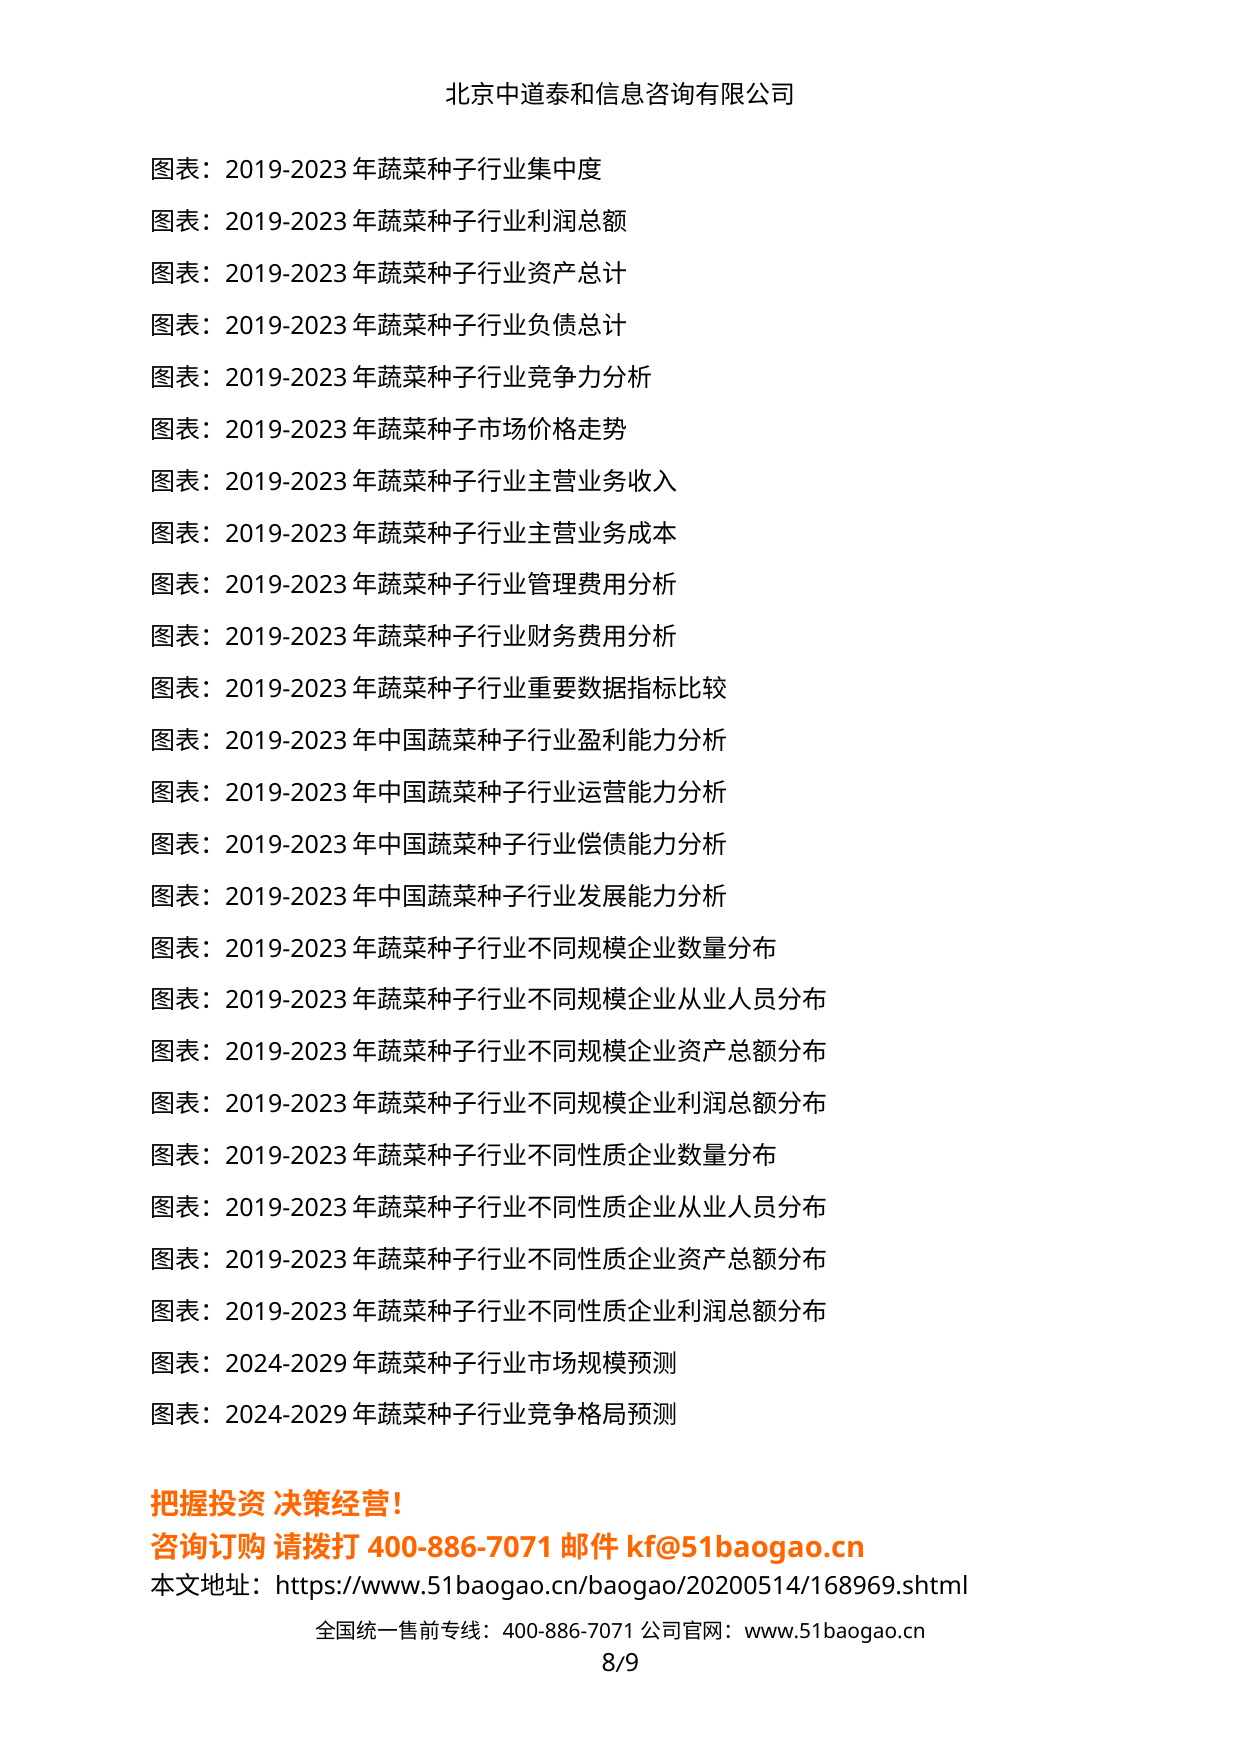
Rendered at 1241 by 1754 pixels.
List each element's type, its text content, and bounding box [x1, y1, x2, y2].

text 图表：2019-2023年蔬菜种子行业管理费用分析 [150, 565, 1090, 601]
text 图表：2019-2023年蔬菜种子行业不同性质企业数量分布 [150, 1136, 1090, 1172]
text 图表：2019-2023年蔬菜种子行业不同规模企业从业人员分布 [150, 980, 1090, 1016]
text 图表：2024-2029年蔬菜种子行业市场规模预测 [150, 1343, 1090, 1379]
text 图表：2019-2023年蔬菜种子行业财务费用分析 [150, 617, 1090, 653]
text 图表：2019-2023年蔬菜种子行业资产总计 [150, 254, 1090, 290]
text 图表：2024-2029年蔬菜种子行业竞争格局预测 [150, 1395, 1090, 1431]
text 图表：2019-2023年中国蔬菜种子行业盈利能力分析 [150, 721, 1090, 757]
text 图表：2019-2023年蔬菜种子行业重要数据指标比较 [150, 669, 1090, 705]
text 图表：2019-2023年中国蔬菜种子行业偿债能力分析 [150, 824, 1090, 861]
text 图表：2019-2023年蔬菜种子行业不同性质企业从业人员分布 [150, 1187, 1090, 1224]
text 图表：2019-2023年蔬菜种子行业主营业务收入 [150, 461, 1090, 497]
text 图表：2019-2023年蔬菜种子行业竞争力分析 [150, 357, 1090, 394]
text 图表：2019-2023年蔬菜种子行业不同性质企业资产总额分布 [150, 1239, 1090, 1276]
text 把握投资 决策经营！咨询订购 请拨打 400-886-7071 邮件 kf@51baogao.cn本文地址：https://www.51baogao.cn/baogao/20200514/168969.shtml [150, 1447, 1090, 1602]
text 图表：2019-2023年蔬菜种子行业不同性质企业利润总额分布 [150, 1291, 1090, 1327]
text 图表：2019-2023年蔬菜种子行业集中度 [150, 150, 1090, 186]
text 图表：2019-2023年蔬菜种子行业负债总计 [150, 306, 1090, 342]
text 图表：2019-2023年中国蔬菜种子行业运营能力分析 [150, 772, 1090, 809]
text 图表：2019-2023年蔬菜种子行业主营业务成本 [150, 513, 1090, 549]
text 图表：2019-2023年蔬菜种子行业不同规模企业数量分布 [150, 928, 1090, 964]
text 图表：2019-2023年蔬菜种子市场价格走势 [150, 409, 1090, 446]
text 图表：2019-2023年蔬菜种子行业不同规模企业利润总额分布 [150, 1084, 1090, 1120]
text 图表：2019-2023年蔬菜种子行业不同规模企业资产总额分布 [150, 1032, 1090, 1068]
text 图表：2019-2023年中国蔬菜种子行业发展能力分析 [150, 876, 1090, 912]
text 图表：2019-2023年蔬菜种子行业利润总额 [150, 202, 1090, 238]
